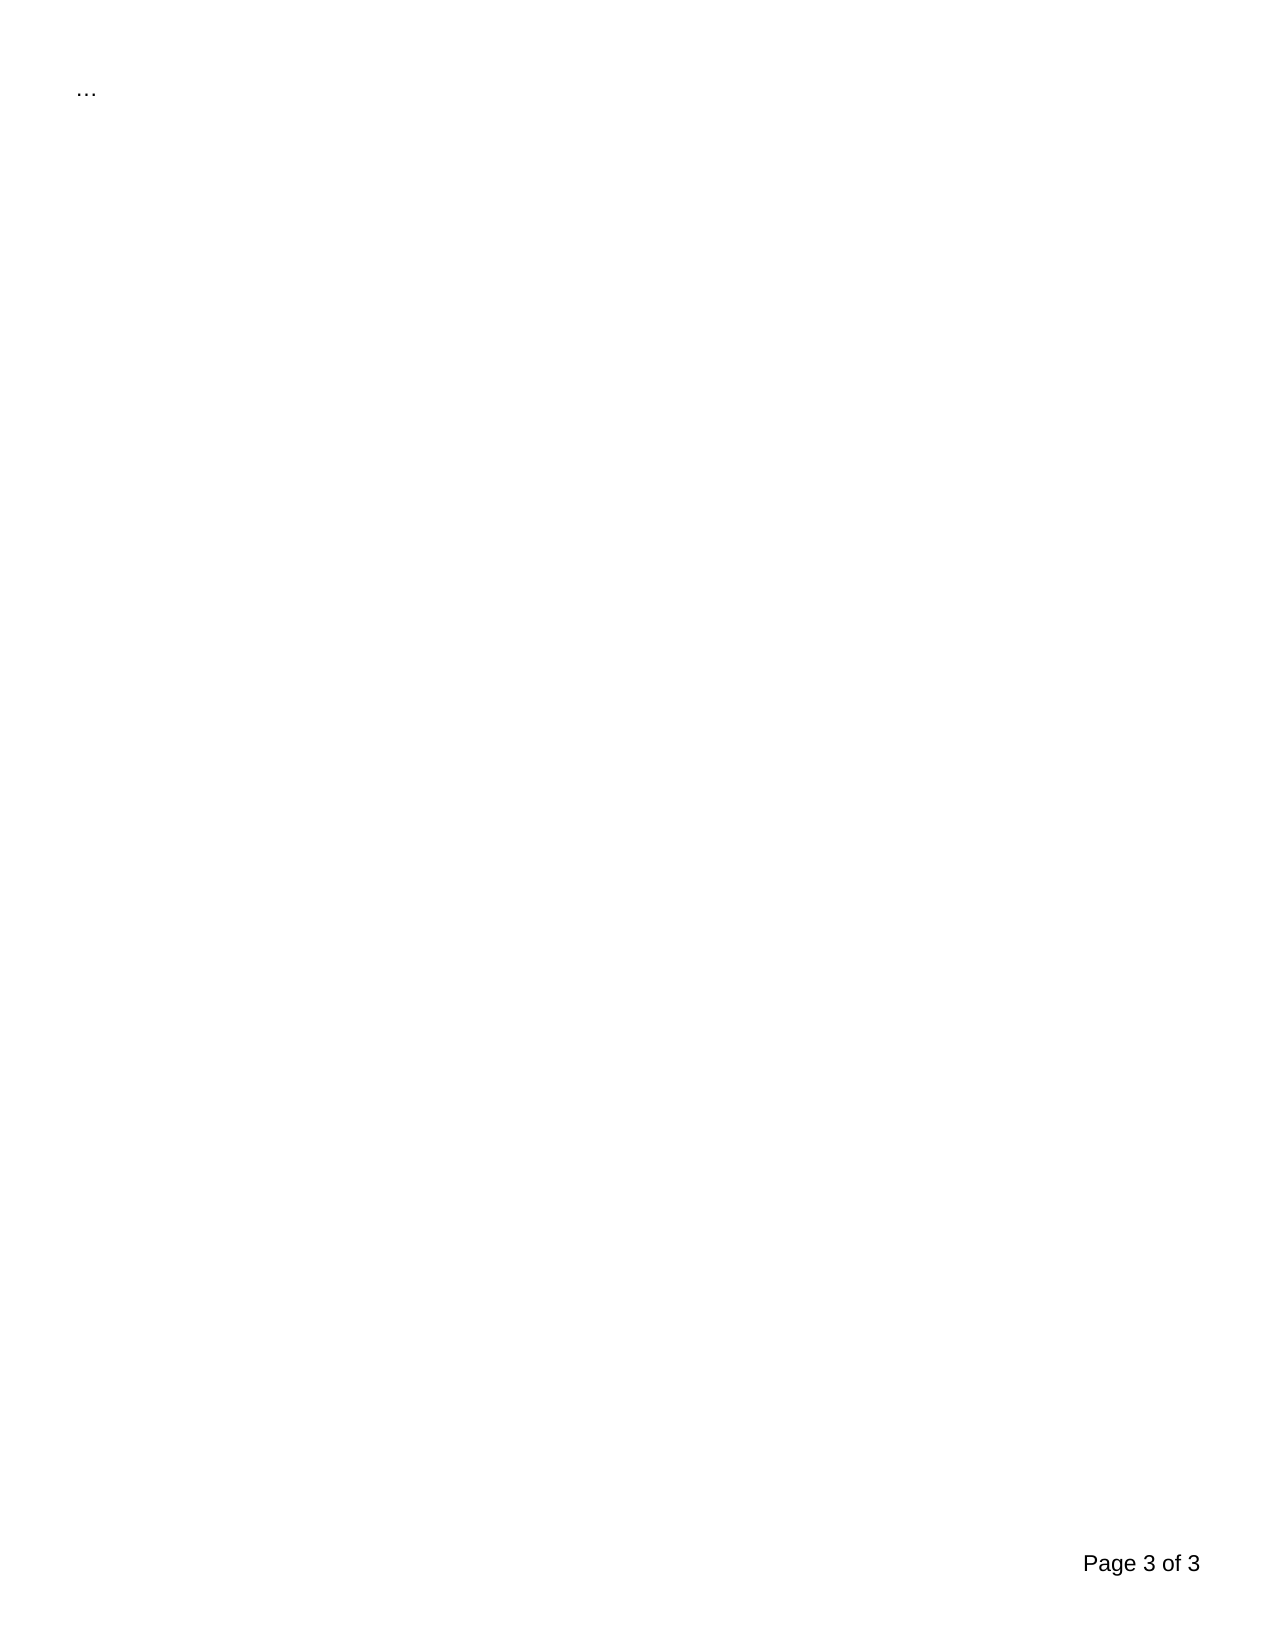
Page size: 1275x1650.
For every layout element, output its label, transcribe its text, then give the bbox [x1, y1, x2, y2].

text … [75, 75, 1200, 101]
